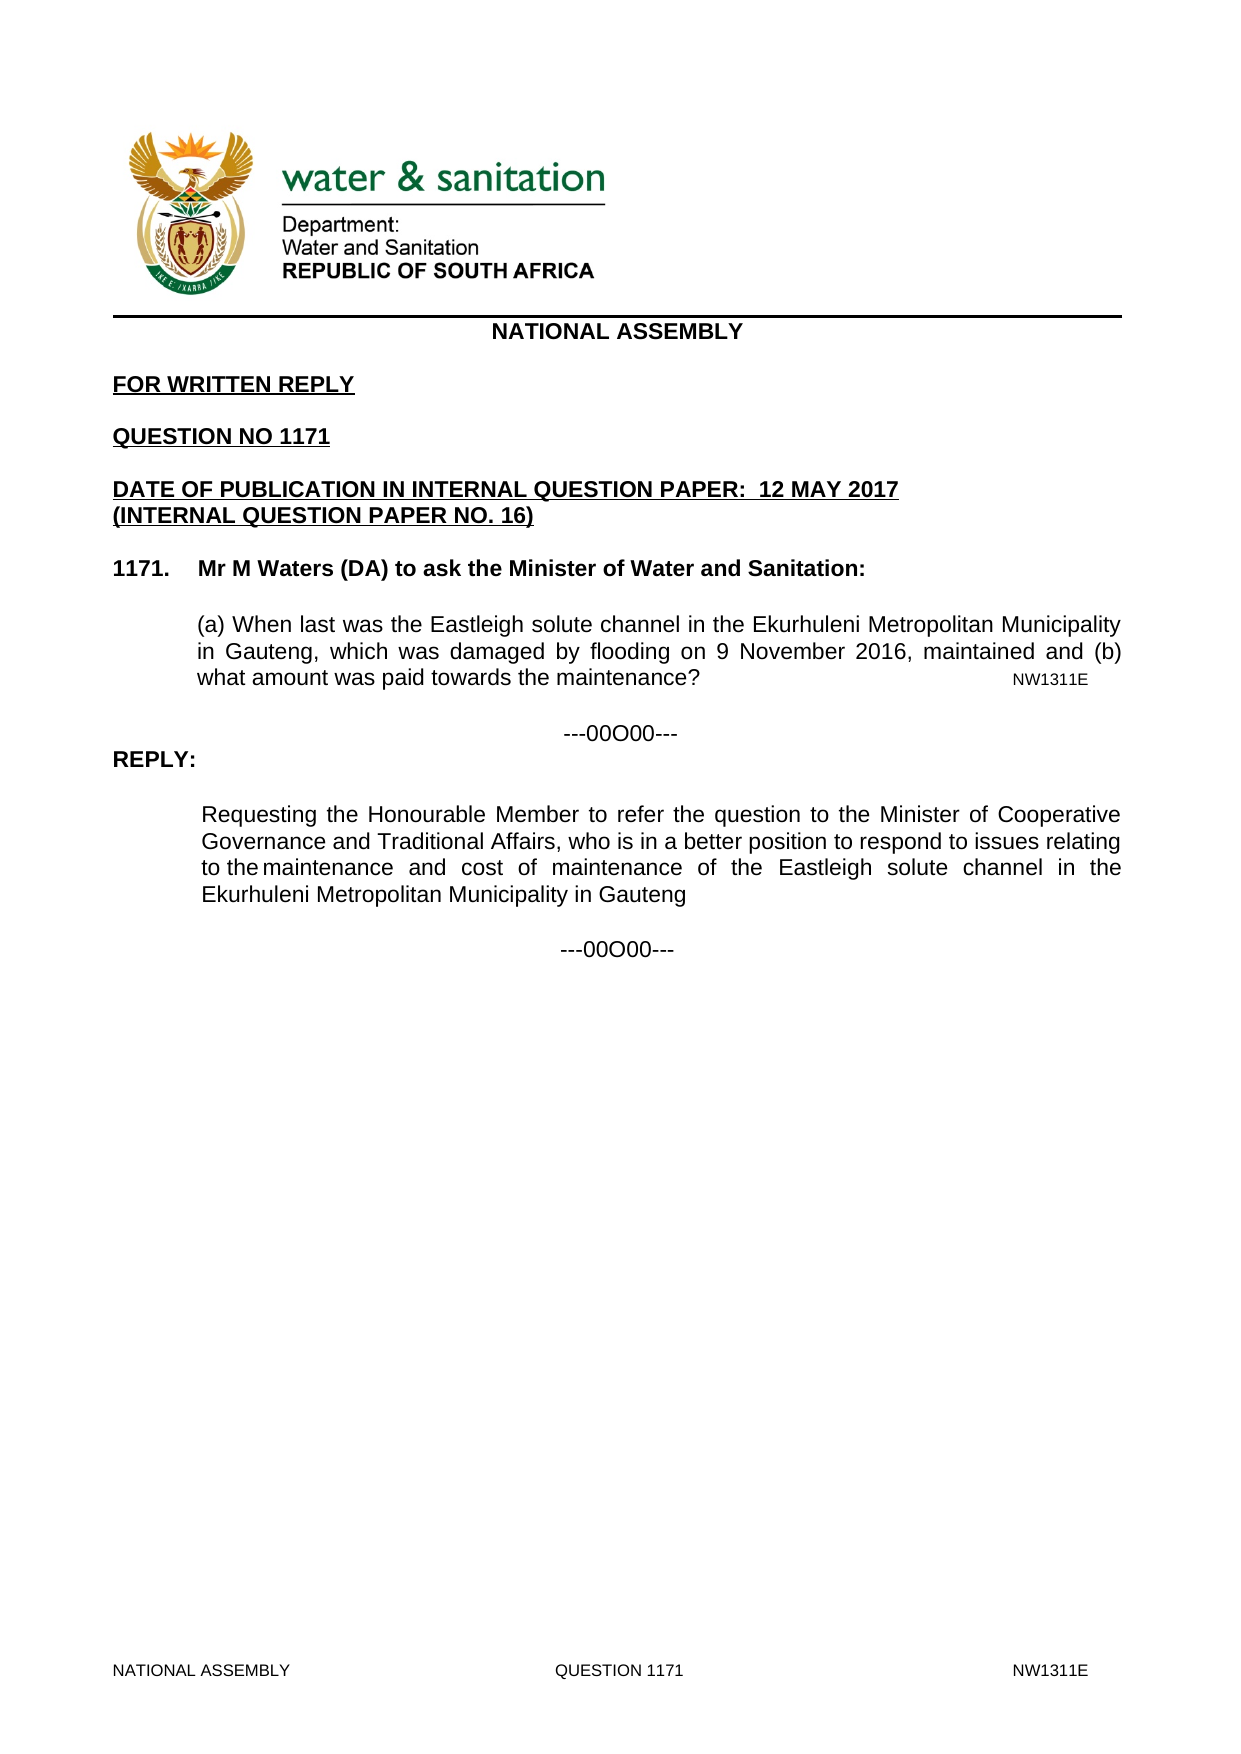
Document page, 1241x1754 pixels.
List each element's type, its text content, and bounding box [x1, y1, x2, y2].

text 1171. Mr M Waters (DA) to ask the Minister of Water and Sanitation: [112, 555, 1122, 581]
text (a) When last was the Eastleigh solute channel in the Ekurhuleni Metropolitan Municipality in Gauteng, which was damaged by flooding on 9 November 2016, maintained and (b) what amount was paid towards the maintenance? NW1311E [197, 611, 1122, 690]
text FOR WRITTEN REPLY [112, 371, 1122, 397]
title NATIONAL ASSEMBLY [112, 318, 1122, 344]
text ---00O00--- [112, 719, 1122, 746]
text REPLY: [112, 746, 1122, 772]
text DATE OF PUBLICATION IN INTERNAL QUESTION PAPER: 12 MAY 2017 [112, 476, 1122, 502]
text Requesting the Honourable Member to refer the question to the Minister of Cooperative Governance and Traditional Affairs, who is in a better position to respond to issues relating to the maintenance and cost of maintenance of the Eastleigh solute channel in the Ekurhuleni Metropolitan Municipality in Gauteng [201, 801, 1122, 907]
text ---00O00--- [112, 936, 1122, 962]
text (INTERNAL QUESTION PAPER NO. 16) [112, 502, 1122, 529]
text QUESTION NO 1171 [112, 423, 1122, 450]
picture [112, 114, 683, 313]
